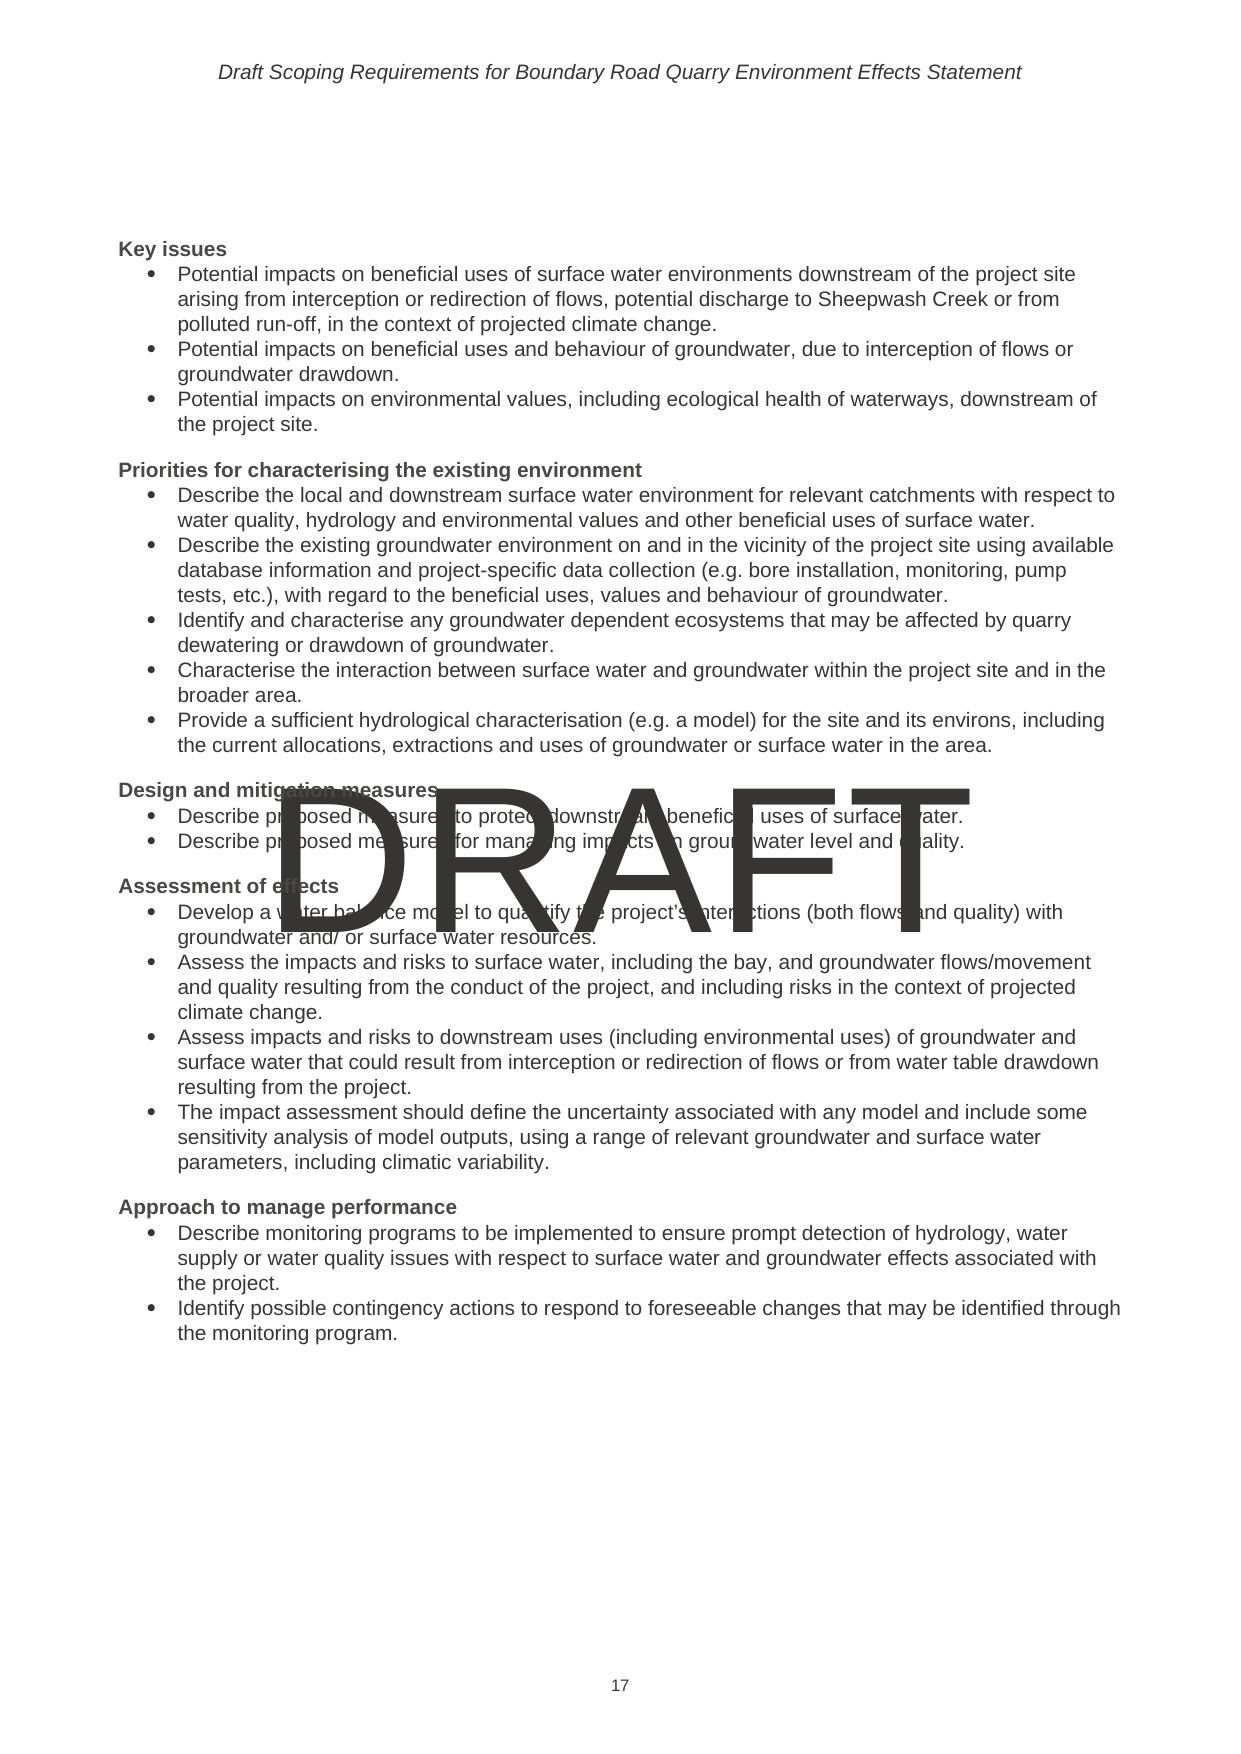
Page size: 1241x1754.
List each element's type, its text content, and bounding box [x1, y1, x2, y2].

subtitle Assessment of effects [118, 874, 1122, 899]
list Assess the impacts and risks to surface water, including the bay, and groundwater flows/movement and quality resulting from the conduct of the project, and including risks in the context of projected climate change. [148, 949, 1122, 1024]
subtitle Key issues [118, 236, 1122, 261]
subtitle Approach to manage performance [118, 1194, 1122, 1219]
list Potential impacts on environmental values, including ecological health of waterways, downstream of the project site. [148, 386, 1122, 436]
list Describe monitoring programs to be implemented to ensure prompt detection of hydrology, water supply or water quality issues with respect to surface water and groundwater effects associated with the project. [148, 1219, 1122, 1294]
list Identify and characterise any groundwater dependent ecosystems that may be affected by quarry dewatering or drawdown of groundwater. [148, 607, 1122, 657]
list Describe proposed measures for managing impacts on groundwater level and quality. [148, 828, 1122, 853]
list Develop a water balance model to quantify the project’s interactions (both flows and quality) with groundwater and/ or surface water resources. [148, 899, 1122, 949]
list Describe the existing groundwater environment on and in the vicinity of the project site using available database information and project-specific data collection (e.g. bore installation, monitoring, pump tests, etc.), with regard to the beneficial uses, values and behaviour of groundwater. [148, 532, 1122, 607]
list Potential impacts on beneficial uses and behaviour of groundwater, due to interception of flows or groundwater drawdown. [148, 336, 1122, 386]
list Characterise the interaction between surface water and groundwater within the project site and in the broader area. [148, 657, 1122, 707]
list Identify possible contingency actions to respond to foreseeable changes that may be identified through the monitoring program. [148, 1294, 1122, 1344]
list Provide a sufficient hydrological characterisation (e.g. a model) for the site and its environs, including the current allocations, extractions and uses of groundwater or surface water in the area. [148, 707, 1122, 757]
list Assess impacts and risks to downstream uses (including environmental uses) of groundwater and surface water that could result from interception or redirection of flows or from water table drawdown resulting from the project. [148, 1024, 1122, 1099]
list Describe proposed measures to protect downstream beneficial uses of surface water. [148, 803, 1122, 828]
list Describe the local and downstream surface water environment for relevant catchments with respect to water quality, hydrology and environmental values and other beneficial uses of surface water. [148, 482, 1122, 532]
list Potential impacts on beneficial uses of surface water environments downstream of the project site arising from interception or redirection of flows, potential discharge to Sheepwash Creek or from polluted run-off, in the context of projected climate change. [148, 261, 1122, 336]
list The impact assessment should define the uncertainty associated with any model and include some sensitivity analysis of model outputs, using a range of relevant groundwater and surface water parameters, including climatic variability. [148, 1099, 1122, 1174]
subtitle Design and mitigation measures [118, 778, 1122, 803]
subtitle Priorities for characterising the existing environment [118, 457, 1122, 482]
